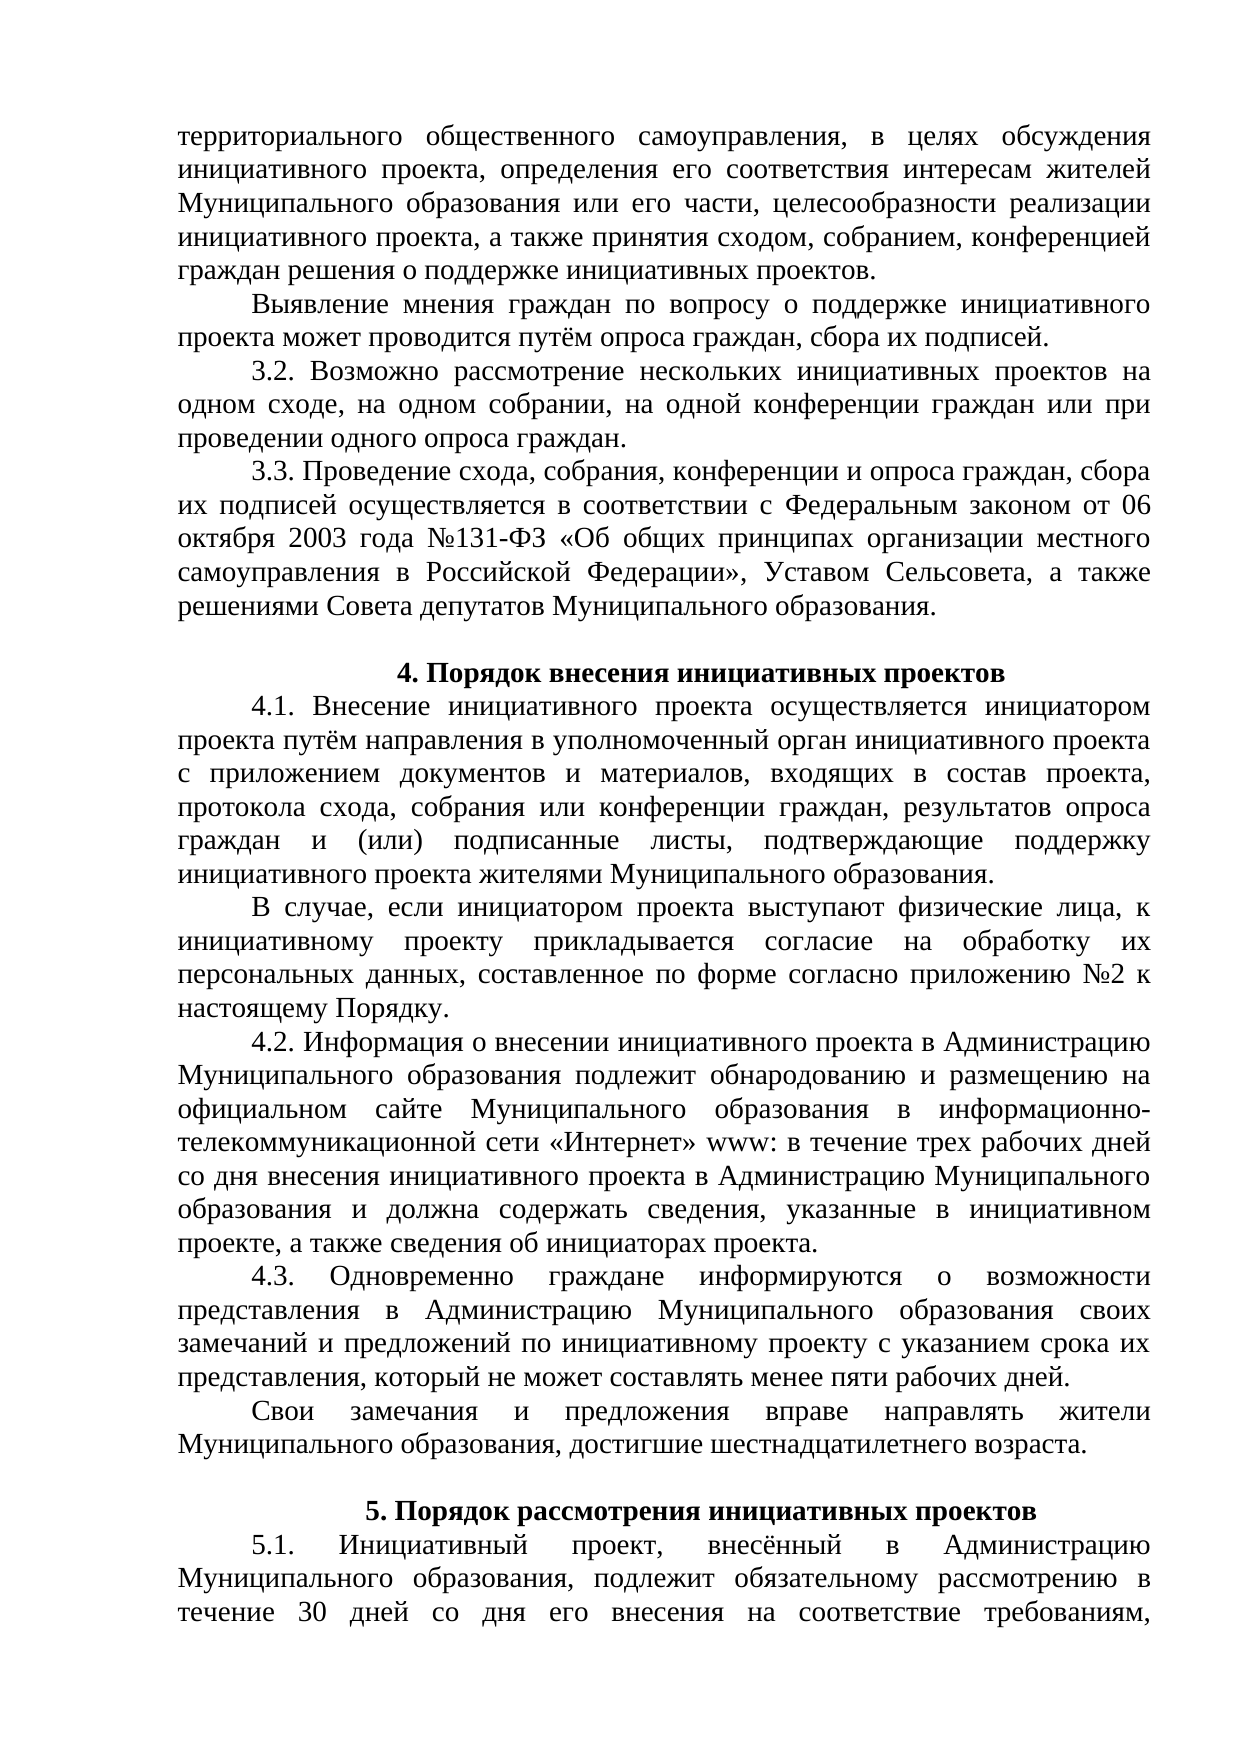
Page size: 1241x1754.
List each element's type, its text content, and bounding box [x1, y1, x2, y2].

text 3.2. Возможно рассмотрение нескольких инициативных проектов на одном сходе, на одном собрании, на одной конференции граждан или при проведении одного опроса граждан. [177, 353, 1152, 453]
text 4.3. Одновременно граждане информируются о возможности представления в Администрацию Муниципального образования своих замечаний и предложений по инициативному проекту с указанием срока их представления, который не может составлять менее пяти рабочих дней. [177, 1258, 1152, 1393]
text 4.2. Информация о внесении инициативного проекта в Администрацию Муниципального образования подлежит обнародованию и размещению на официальном сайте Муниципального образования в информационно-телекоммуникационной сети «Интернет» www: в течение трех рабочих дней со дня внесения инициативного проекта в Администрацию Муниципального образования и должна содержать сведения, указанные в инициативном проекте, а также сведения об инициаторах проекта. [177, 1024, 1152, 1258]
text 4. Порядок внесения инициативных проектов [177, 655, 1152, 688]
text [177, 1527, 1152, 1627]
text 5. Порядок рассмотрения инициативных проектов [177, 1493, 1152, 1527]
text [177, 118, 1152, 286]
text В случае, если инициатором проекта выступают физические лица, к инициативному проекту прикладывается согласие на обработку их персональных данных, составленное по форме согласно приложению №2 к настоящему Порядку. [177, 889, 1152, 1024]
text 3.3. Проведение схода, собрания, конференции и опроса граждан, сбора их подписей осуществляется в соответствии с Федеральным законом от 06 октября 2003 года №131-ФЗ «Об общих принципах организации местного самоуправления в Российской Федерации», Уставом Сельсовета, а также решениями Совета депутатов Муниципального образования. [177, 453, 1152, 621]
text 4.1. Внесение инициативного проекта осуществляется инициатором проекта путём направления в уполномоченный орган инициативного проекта с приложением документов и материалов, входящих в состав проекта, протокола схода, собрания или конференции граждан, результатов опроса граждан и (или) подписанные листы, подтверждающие поддержку инициативного проекта жителями Муниципального образования. [177, 688, 1152, 889]
text Выявление мнения граждан по вопросу о поддержке инициативного проекта может проводится путём опроса граждан, сбора их подписей. [177, 286, 1152, 353]
text Свои замечания и предложения вправе направлять жители Муниципального образования, достигшие шестнадцатилетнего возраста. [177, 1393, 1152, 1460]
